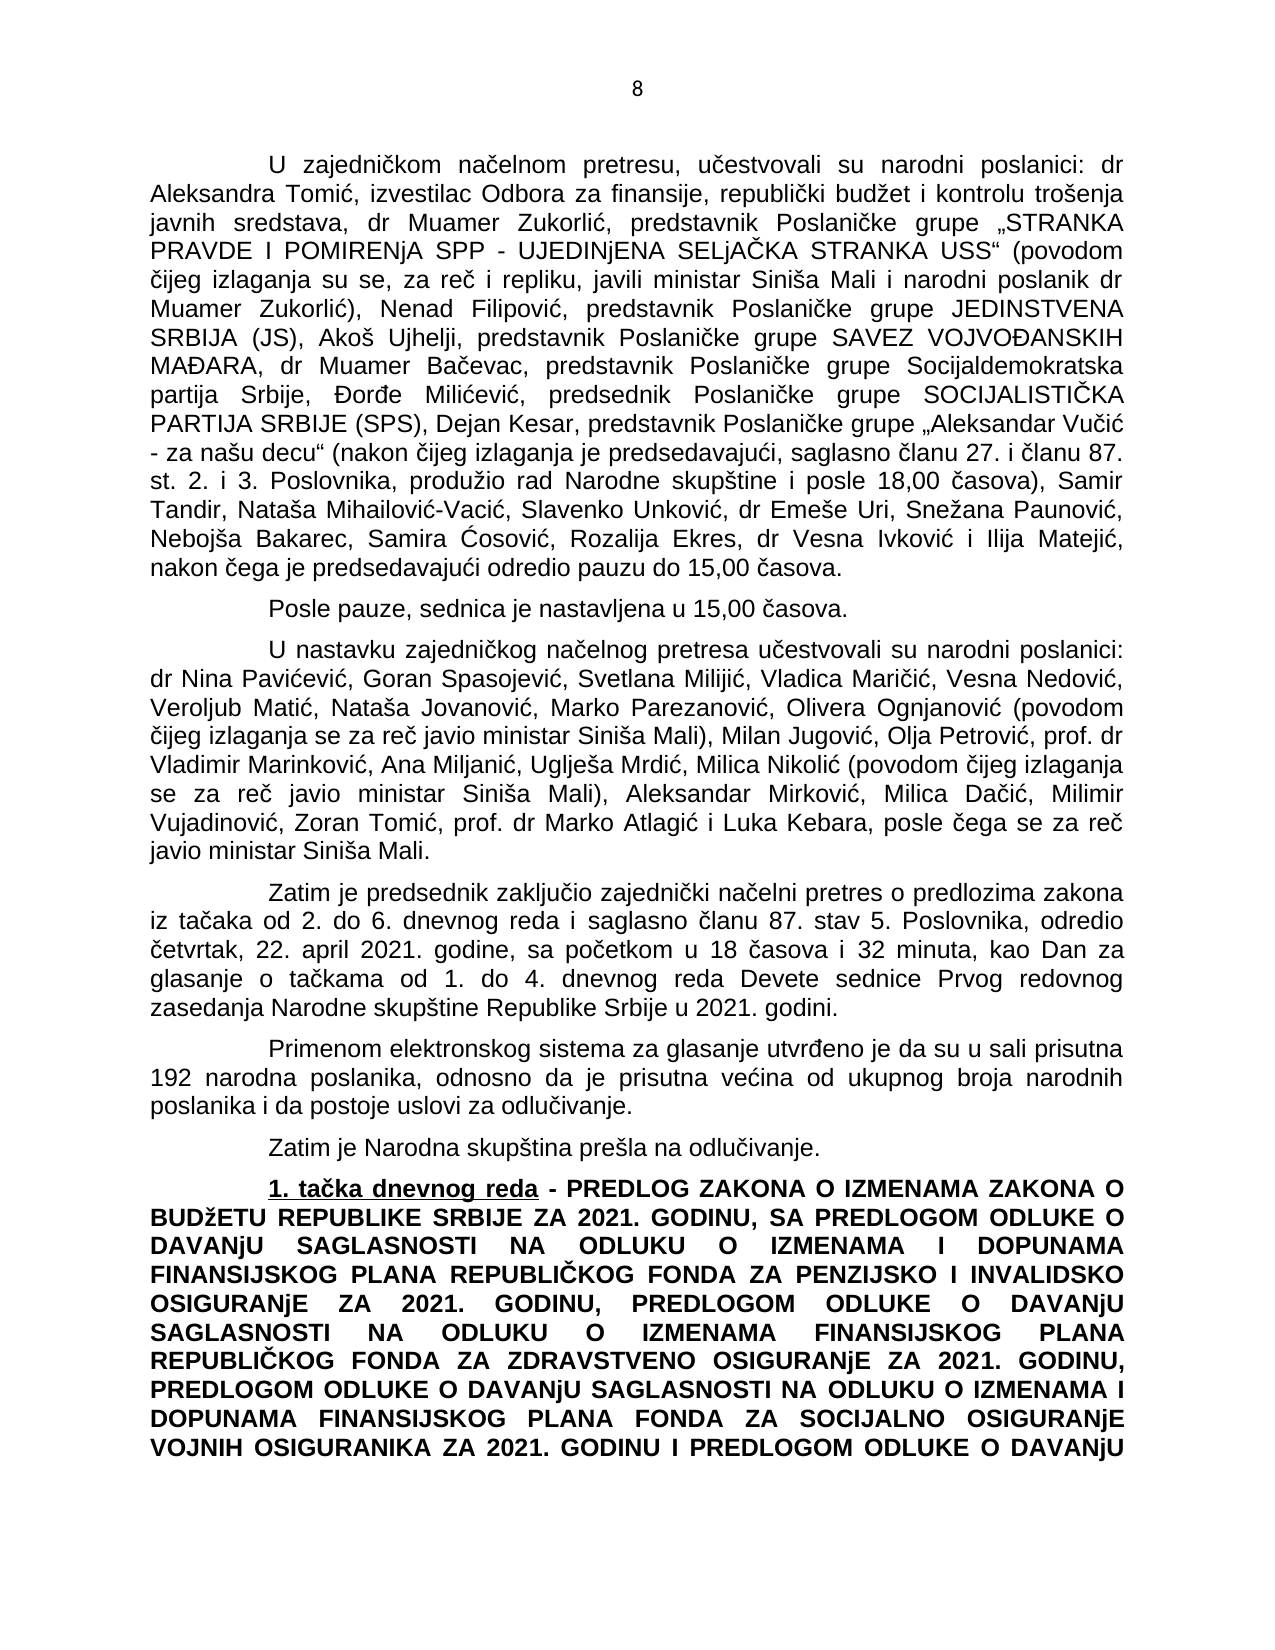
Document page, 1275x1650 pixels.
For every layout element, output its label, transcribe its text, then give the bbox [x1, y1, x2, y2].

text Primenom elektronskog sistema za glasanje utvrđeno je da su u sali prisutna 192 narodna poslanika, odnosno da je prisutna većina od ukupnog broja narodnih poslanika i da postoje uslovi za odlučivanje. [150, 1034, 1125, 1120]
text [150, 1174, 1125, 1461]
text Zatim je Narodna skupština prešla na odlučivanje. [150, 1132, 1125, 1161]
text U zajedničkom načelnom pretresu, učestvovali su narodni poslanici: dr Aleksandra Tomić, izvestilac Odbora za finansije, republički budžet i kontrolu trošenja javnih sredstava, dr Muamer Zukorlić, predstavnik Poslaničke grupe „STRANKA PRAVDE I POMIRENjA SPP - UJEDINjENA SELjAČKA STRANKA USS“ (povodom čijeg izlaganja su se, za reč i repliku, javili ministar Siniša Mali i narodni poslanik dr Muamer Zukorlić), Nenad Filipović, predstavnik Poslaničke grupe JEDINSTVENA SRBIJA (JS), Akoš Ujhelji, predstavnik Poslaničke grupe SAVEZ VOJVOĐANSKIH MAĐARA, dr Muamer Bačevac, predstavnik Poslaničke grupe Socijaldemokratska partija Srbije, Đorđe Milićević, predsednik Poslaničke grupe SOCIJALISTIČKA PARTIJA SRBIJE (SPS), Dejan Kesar, predstavnik Poslaničke grupe „Aleksandar Vučić - za našu decu“ (nakon čijeg izlaganja je predsedavajući, saglasno članu 27. i članu 87. st. 2. i 3. Poslovnika, produžio rad Narodne skupštine i posle 18,00 časova), Samir Tandir, Nataša Mihailović-Vacić, Slavenko Unković, dr Emeše Uri, Snežana Paunović, Nebojša Bakarec, Samira Ćosović, Rozalija Ekres, dr Vesna Ivković i Ilija Matejić, nakon čega je predsedavajući odredio pauzu do 15,00 časova. [150, 150, 1125, 581]
text Zatim je predsednik zaključio zajednički načelni pretres o predlozima zakona iz tačaka od 2. do 6. dnevnog reda i saglasno članu 87. stav 5. Poslovnika, odredio četvrtak, 22. april 2021. godine, sa početkom u 18 časova i 32 minuta, kao Dan za glasanje o tačkama od 1. do 4. dnevnog reda Devete sednice Prvog redovnog zasedanja Narodne skupštine Republike Srbije u 2021. godini. [150, 877, 1125, 1021]
text Posle pauze, sednica je nastavljena u 15,00 časova. [150, 594, 1125, 622]
text U nastavku zajedničkog načelnog pretresa učestvovali su narodni poslanici: dr Nina Pavićević, Goran Spasojević, Svetlana Milijić, Vladica Maričić, Vesna Nedović, Veroljub Matić, Nataša Jovanović, Marko Parezanović, Olivera Ognjanović (povodom čijeg izlaganja se za reč javio ministar Siniša Mali), Milan Jugović, Olja Petrović, prof. dr Vladimir Marinković, Ana Miljanić, Uglješa Mrdić, Milica Nikolić (povodom čijeg izlaganja se za reč javio ministar Siniša Mali), Aleksandar Mirković, Milica Dačić, Milimir Vujadinović, Zoran Tomić, prof. dr Marko Atlagić i Luka Kebara, posle čega se za reč javio ministar Siniša Mali. [150, 635, 1125, 865]
